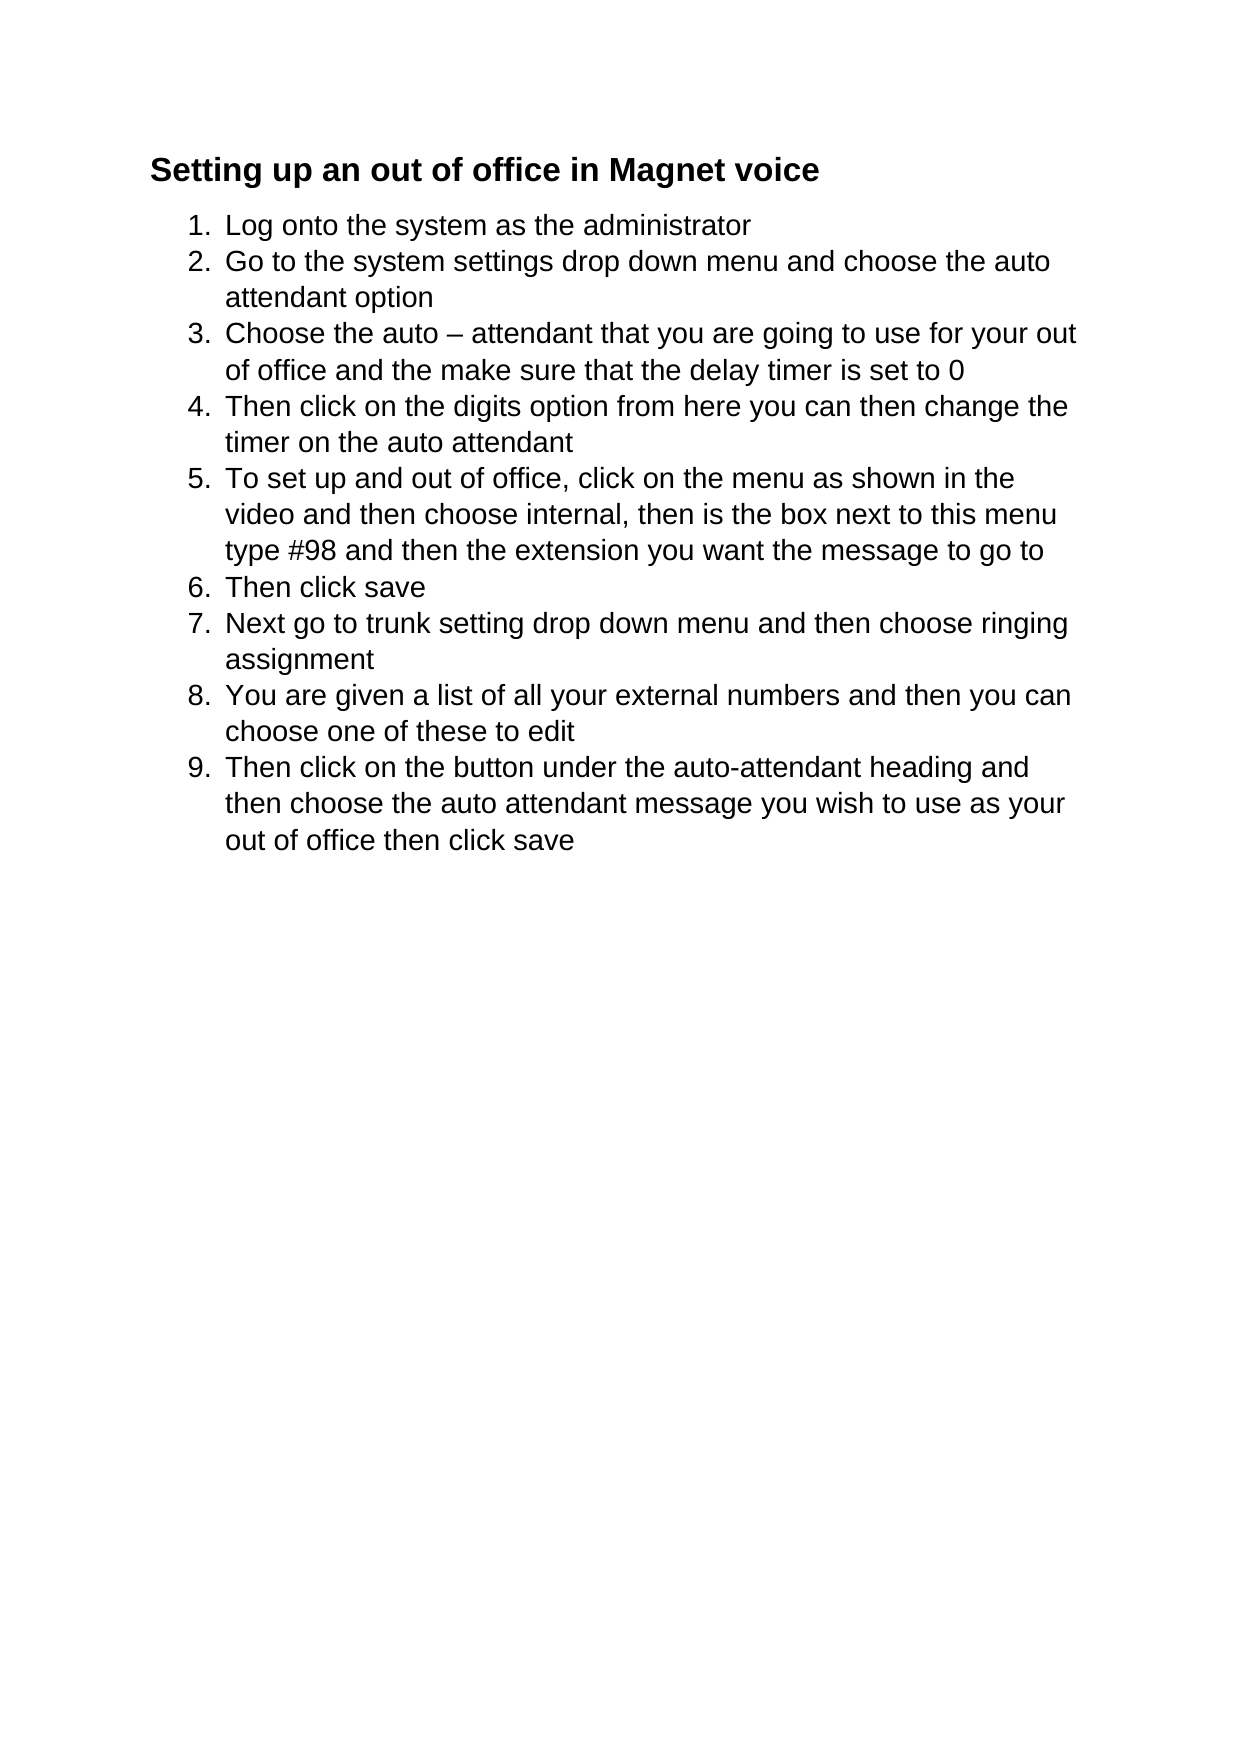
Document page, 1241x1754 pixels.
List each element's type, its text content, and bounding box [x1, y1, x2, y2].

list To set up and out of office, click on the menu as shown in the video and then choose internal, then is the box next to this menu type #98 and then the extension you want the message to go to [187, 461, 1090, 567]
list Go to the system settings drop down menu and choose the auto attendant option [187, 244, 1090, 314]
list Then click on the digits option from here you can then change the timer on the auto attendant [187, 389, 1090, 458]
list You are given a list of all your external numbers and then you can choose one of these to edit [187, 678, 1090, 748]
list Next go to trunk setting drop down menu and then choose ringing assignment [187, 606, 1090, 675]
list Log onto the system as the administrator [187, 208, 1090, 242]
list Choose the auto – attendant that you are going to use for your out of office and the make sure that the delay timer is set to 0 [187, 317, 1090, 386]
text Setting up an out of office in Magnet voice [150, 150, 1090, 188]
list Then click save [187, 569, 1090, 603]
list Then click on the button under the auto-attendant heading and then choose the auto attendant message you wish to use as your out of office then click save [187, 750, 1090, 856]
